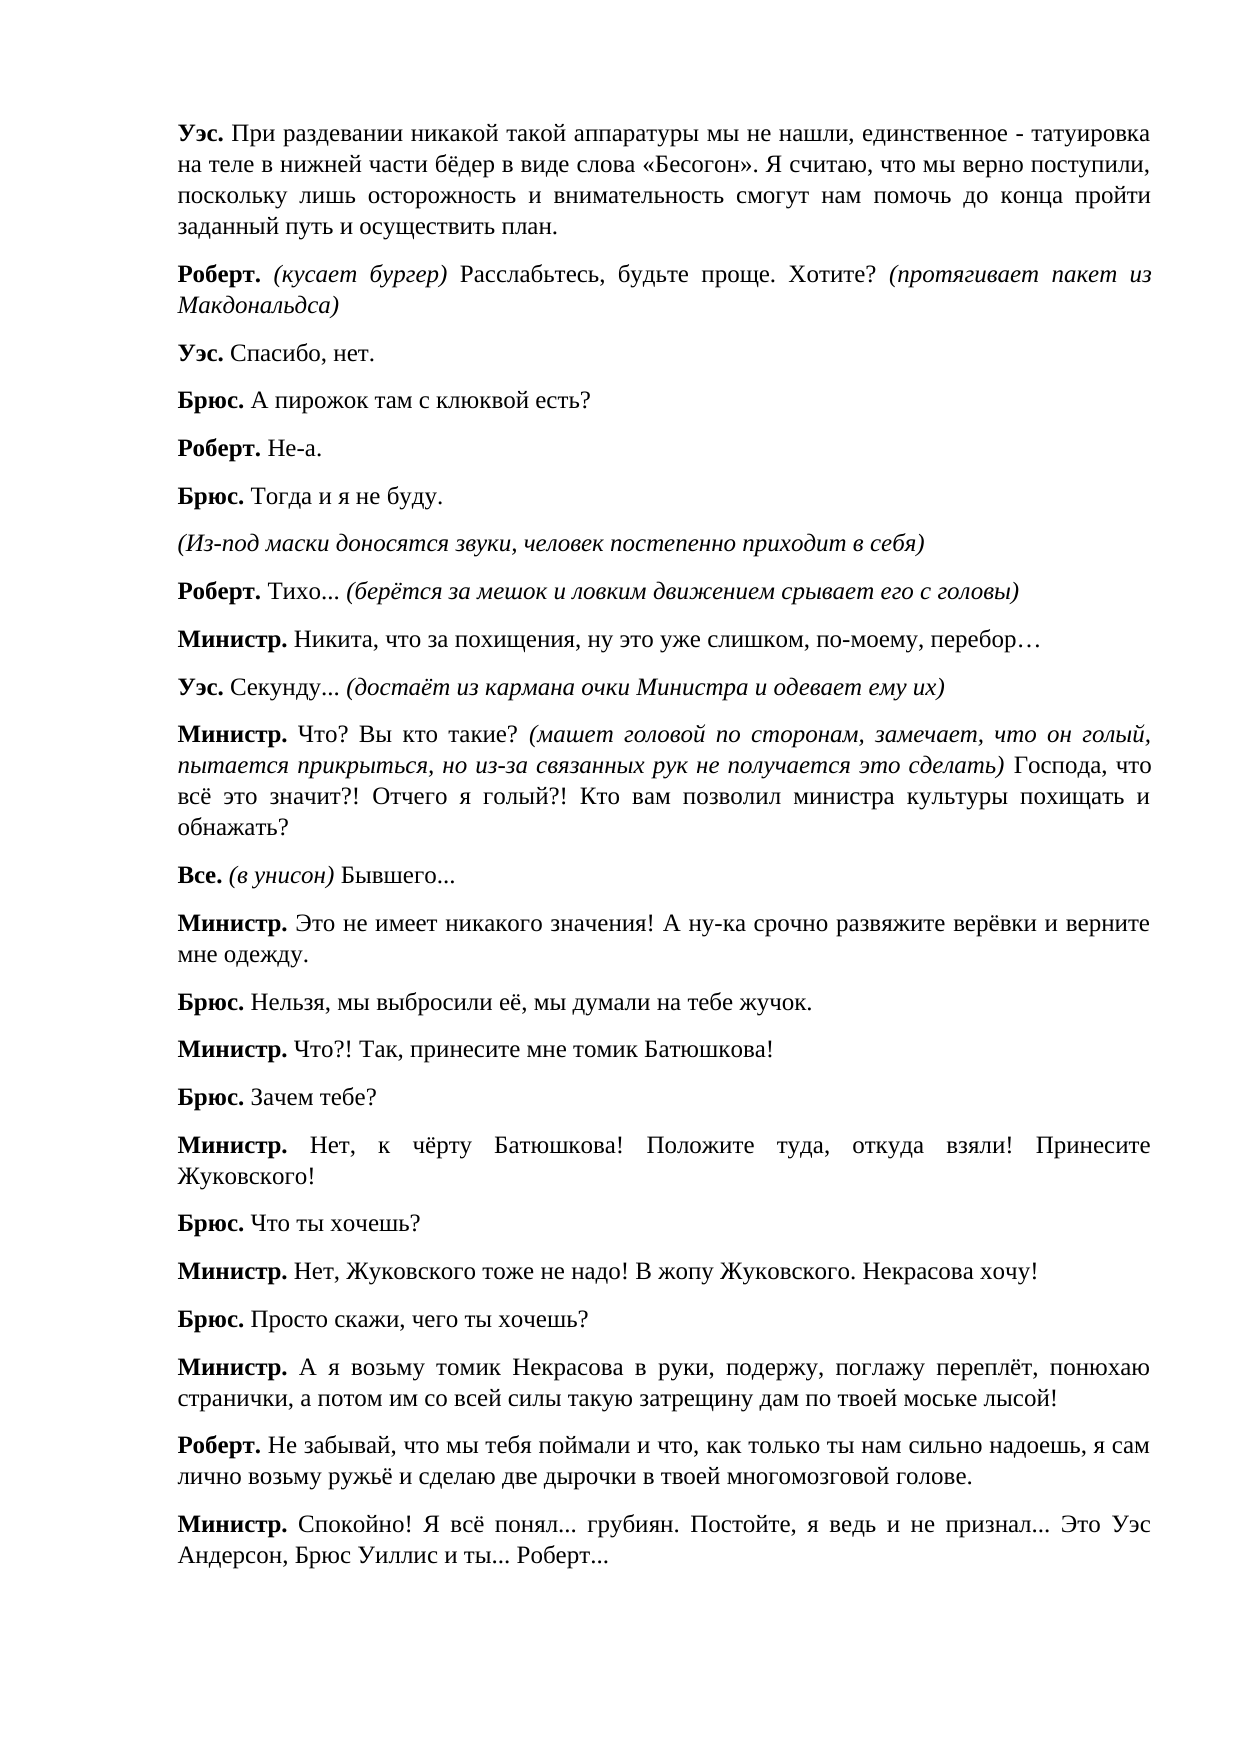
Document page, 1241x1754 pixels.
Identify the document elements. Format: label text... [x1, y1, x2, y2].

text (Из-под маски доносятся звуки, человек постепенно приходит в себя) [177, 528, 1152, 557]
text Министр. Спокойно! Я всё понял... грубиян. Постойте, я ведь и не признал... Это Уэс Андерсон, Брюс Уиллис и ты... Роберт... [177, 1509, 1152, 1569]
text Министр. Никита, что за похищения, ну это уже слишком, по-моему, перебор… [177, 624, 1152, 653]
text Министр. Нет, к чёрту Батюшкова! Положите туда, откуда взяли! Принесите Жуковского! [177, 1130, 1152, 1189]
text Министр. Это не имеет никакого значения! А ну-ка срочно развяжите верёвки и верните мне одежду. [177, 908, 1152, 968]
text Уэс. Секунду... (достаёт из кармана очки Министра и одевает ему их) [177, 672, 1152, 700]
text Роберт. Тихо... (берётся за мешок и ловким движением срывает его с головы) [177, 576, 1152, 605]
text Брюс. Что ты хочешь? [177, 1208, 1152, 1237]
text Уэс. Спасибо, нет. [177, 338, 1152, 366]
text Министр. А я возьму томик Некрасова в руки, подержу, поглажу переплёт, понюхаю странички, а потом им со всей силы такую затрещину дам по твоей моське лысой! [177, 1352, 1152, 1411]
text Брюс. Тогда и я не буду. [177, 481, 1152, 509]
text Брюс. А пирожок там с клюквой есть? [177, 385, 1152, 414]
text Роберт. Не-а. [177, 433, 1152, 462]
text Министр. Что? Вы кто такие? (машет головой по сторонам, замечает, что он голый, пытается прикрыться, но из-за связанных рук не получается это сделать) Господа, что всё это значит?! Отчего я голый?! Кто вам позволил министра культуры похищать и обнажать? [177, 719, 1152, 841]
text Брюс. Нельзя, мы выбросили её, мы думали на тебе жучок. [177, 987, 1152, 1015]
text Роберт. (кусает бургер) Расслабьтесь, будьте проще. Хотите? (протягивает пакет из Макдональдса) [177, 259, 1152, 319]
text Уэс. При раздевании никакой такой аппаратуры мы не нашли, единственное - татуировка на теле в нижней части бёдер в виде слова «Бесогон». Я считаю, что мы верно поступили, поскольку лишь осторожность и внимательность смогут нам помочь до конца пройти заданный путь и осуществить план. [177, 118, 1152, 240]
text Министр. Нет, Жуковского тоже не надо! В жопу Жуковского. Некрасова хочу! [177, 1256, 1152, 1285]
text Роберт. Не забывай, что мы тебя поймали и что, как только ты нам сильно надоешь, я сам лично возьму ружьё и сделаю две дырочки в твоей многомозговой голове. [177, 1430, 1152, 1490]
text Все. (в унисон) Бывшего... [177, 860, 1152, 889]
text Министр. Что?! Так, принесите мне томик Батюшкова! [177, 1034, 1152, 1063]
text Брюс. Просто скажи, чего ты хочешь? [177, 1304, 1152, 1333]
text Брюс. Зачем тебе? [177, 1082, 1152, 1111]
